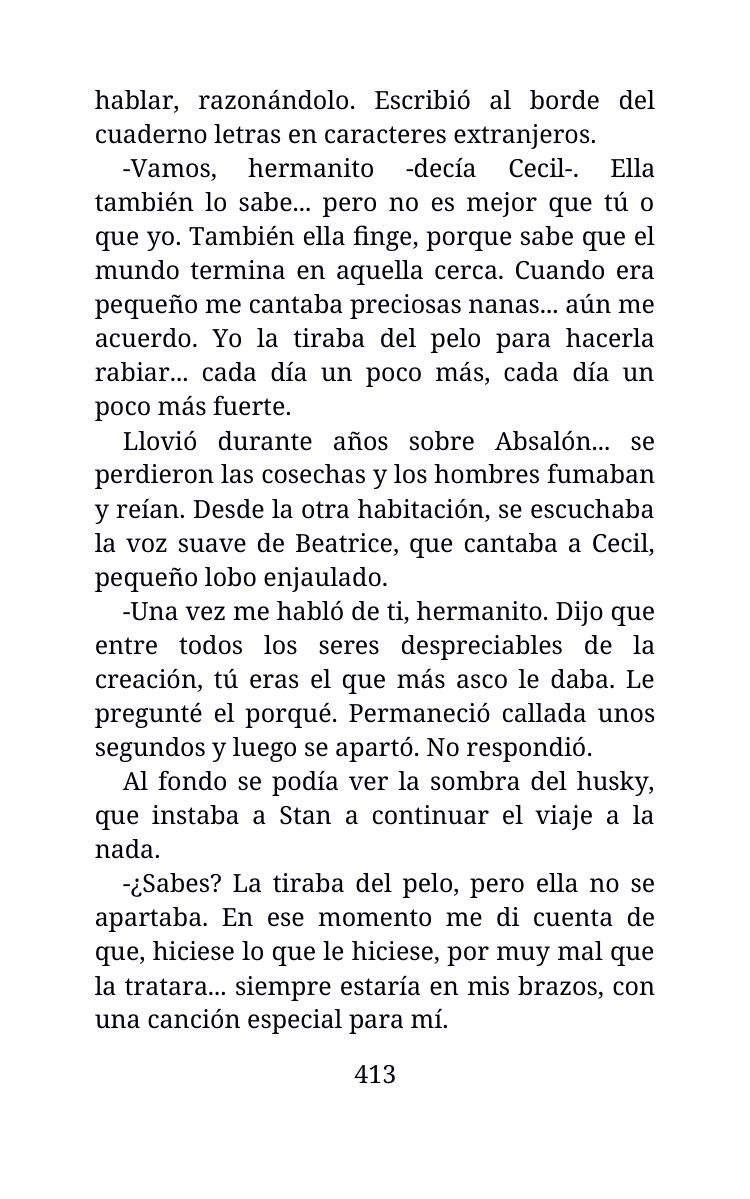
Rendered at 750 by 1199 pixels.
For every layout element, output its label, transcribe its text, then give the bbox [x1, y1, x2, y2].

text Llovió durante años sobre Absalón... se perdieron las cosechas y los hombres fumaban y reían. Desde la otra habitación, se escuchaba la voz suave de Beatrice, que cantaba a Cecil, pequeño lobo enjaulado. [94, 423, 656, 593]
text -¿Sabes? La tiraba del pelo, pero ella no se apartaba. En ese momento me di cuenta de que, hiciese lo que le hiciese, por muy mal que la tratara... siempre estaría en mis brazos, con una canción especial para mí. [94, 866, 656, 1036]
text -Vamos, hermanito -decía Cecil-. Ella también lo sabe... pero no es mejor que tú o que yo. También ella finge, porque sabe que el mundo termina en aquella cerca. Cuando era pequeño me cantaba preciosas nanas... aún me acuerdo. Yo la tiraba del pelo para hacerla rabiar... cada día un poco más, cada día un poco más fuerte. [94, 151, 656, 423]
text -Una vez me habló de ti, hermanito. Dijo que entre todos los seres despreciables de la creación, tú eras el que más asco le daba. Le pregunté el porqué. Permaneció callada unos segundos y luego se apartó. No respondió. [94, 593, 656, 764]
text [94, 82, 656, 151]
text Al fondo se podía ver la sombra del husky, que instaba a Stan a continuar el viaje a la nada. [94, 764, 656, 866]
